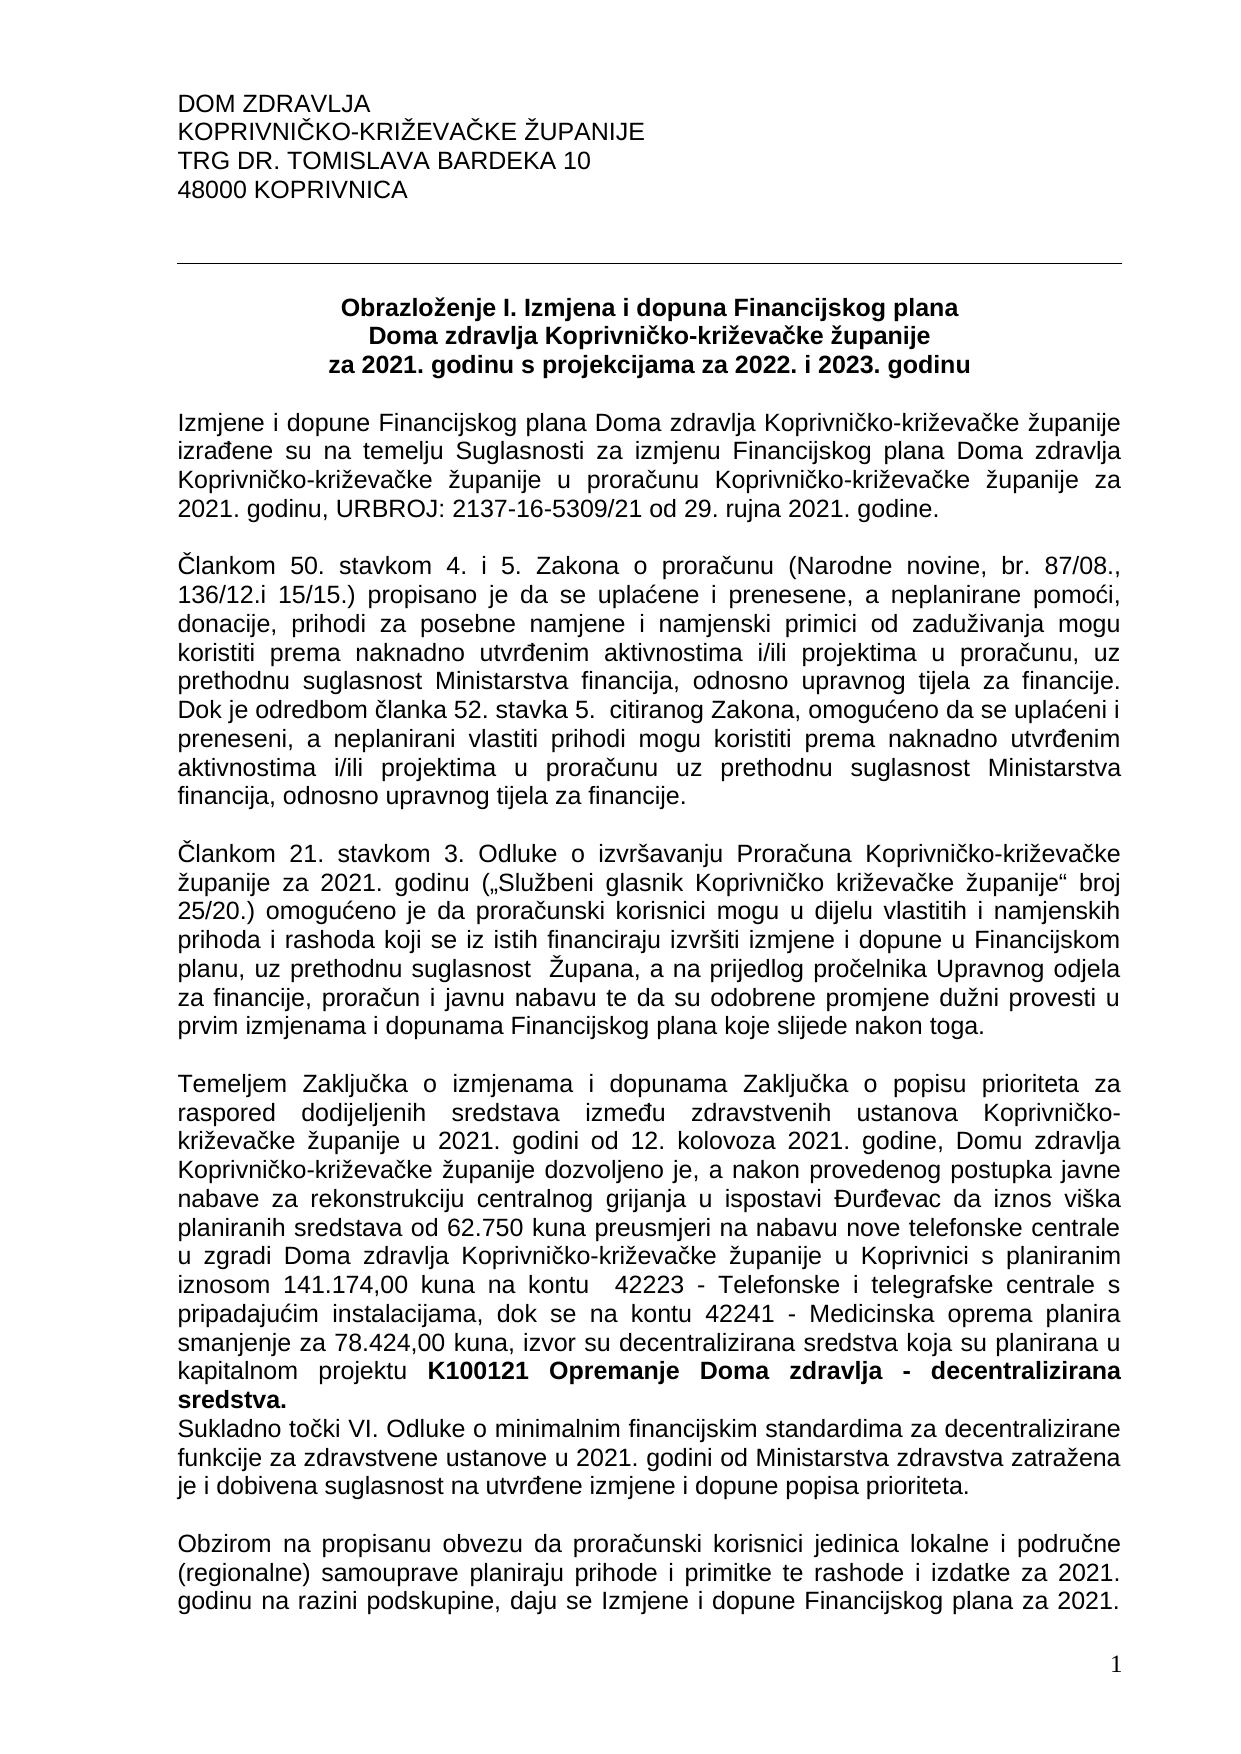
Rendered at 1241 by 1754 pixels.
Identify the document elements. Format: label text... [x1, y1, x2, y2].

text za 2021. godinu s projekcijama za 2022. i 2023. godinu [177, 350, 1122, 379]
text Člankom 21. stavkom 3. Odluke o izvršavanju Proračuna Koprivničko-križevačke županije za 2021. godinu („Službeni glasnik Koprivničko križevačke županije“ broj 25/20.) omogućeno je da proračunski korisnici mogu u dijelu vlastitih i namjenskih prihoda i rashoda koji se iz istih financiraju izvršiti izmjene i dopune u Financijskom planu, uz prethodnu suglasnost Župana, a na prijedlog pročelnika Upravnog odjela za financije, proračun i javnu nabavu te da su odobrene promjene dužni provesti u prvim izmjenama i dopunama Financijskog plana koje slijede nakon toga. [177, 839, 1122, 1040]
text DOM ZDRAVLJA [177, 89, 1122, 117]
text Temeljem Zaključka o izmjenama i dopunama Zaključka o popisu prioriteta za raspored dodijeljenih sredstava između zdravstvenih ustanova Koprivničko-križevačke županije u 2021. godini od 12. kolovoza 2021. godine, Domu zdravlja Koprivničko-križevačke županije dozvoljeno je, a nakon provedenog postupka javne nabave za rekonstrukciju centralnog grijanja u ispostavi Đurđevac da iznos viška planiranih sredstava od 62.750 kuna preusmjeri na nabavu nove telefonske centrale u zgradi Doma zdravlja Koprivničko-križevačke županije u Koprivnici s planiranim iznosom 141.174,00 kuna na kontu 42223 - Telefonske i telegrafske centrale s pripadajućim instalacijama, dok se na kontu 42241 - Medicinska oprema planira smanjenje za 78.424,00 kuna, izvor su decentralizirana sredstva koja su planirana u kapitalnom projektu K100121 Opremanje Doma zdravlja - decentralizirana sredstva. [177, 1069, 1122, 1414]
text 48000 KOPRIVNICA [177, 175, 1160, 204]
text Obrazloženje I. Izmjena i dopuna Financijskog plana [177, 292, 1122, 321]
text KOPRIVNIČKO-KRIŽEVAČKE ŽUPANIJE [177, 117, 1122, 146]
text Člankom 50. stavkom 4. i 5. Zakona o proračunu (Narodne novine, br. 87/08., 136/12.i 15/15.) propisano je da se uplaćene i prenesene, a neplanirane pomoći, donacije, prihodi za posebne namjene i namjenski primici od zaduživanja mogu koristiti prema naknadno utvrđenim aktivnostima i/ili projektima u proračunu, uz prethodnu suglasnost Ministarstva financija, odnosno upravnog tijela za financije. Dok je odredbom članka 52. stavka 5. citiranog Zakona, omogućeno da se uplaćeni i preneseni, a neplanirani vlastiti prihodi mogu koristiti prema naknadno utvrđenim aktivnostima i/ili projektima u proračunu uz prethodnu suglasnost Ministarstva financija, odnosno upravnog tijela za financije. [177, 551, 1122, 810]
text TRG DR. TOMISLAVA BARDEKA 10 [177, 146, 1122, 175]
text Izmjene i dopune Financijskog plana Doma zdravlja Koprivničko-križevačke županije izrađene su na temelju Suglasnosti za izmjenu Financijskog plana Doma zdravlja Koprivničko-križevačke županije u proračunu Koprivničko-križevačke županije za 2021. godinu, URBROJ: 2137-16-5309/21 od 29. rujna 2021. godine. [177, 407, 1122, 522]
text Doma zdravlja Koprivničko-križevačke županije [177, 321, 1122, 350]
text Sukladno točki VI. Odluke o minimalnim financijskim standardima za decentralizirane funkcije za zdravstvene ustanove u 2021. godini od Ministarstva zdravstva zatražena je i dobivena suglasnost na utvrđene izmjene i dopune popisa prioriteta. [177, 1414, 1122, 1500]
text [177, 1529, 1122, 1615]
